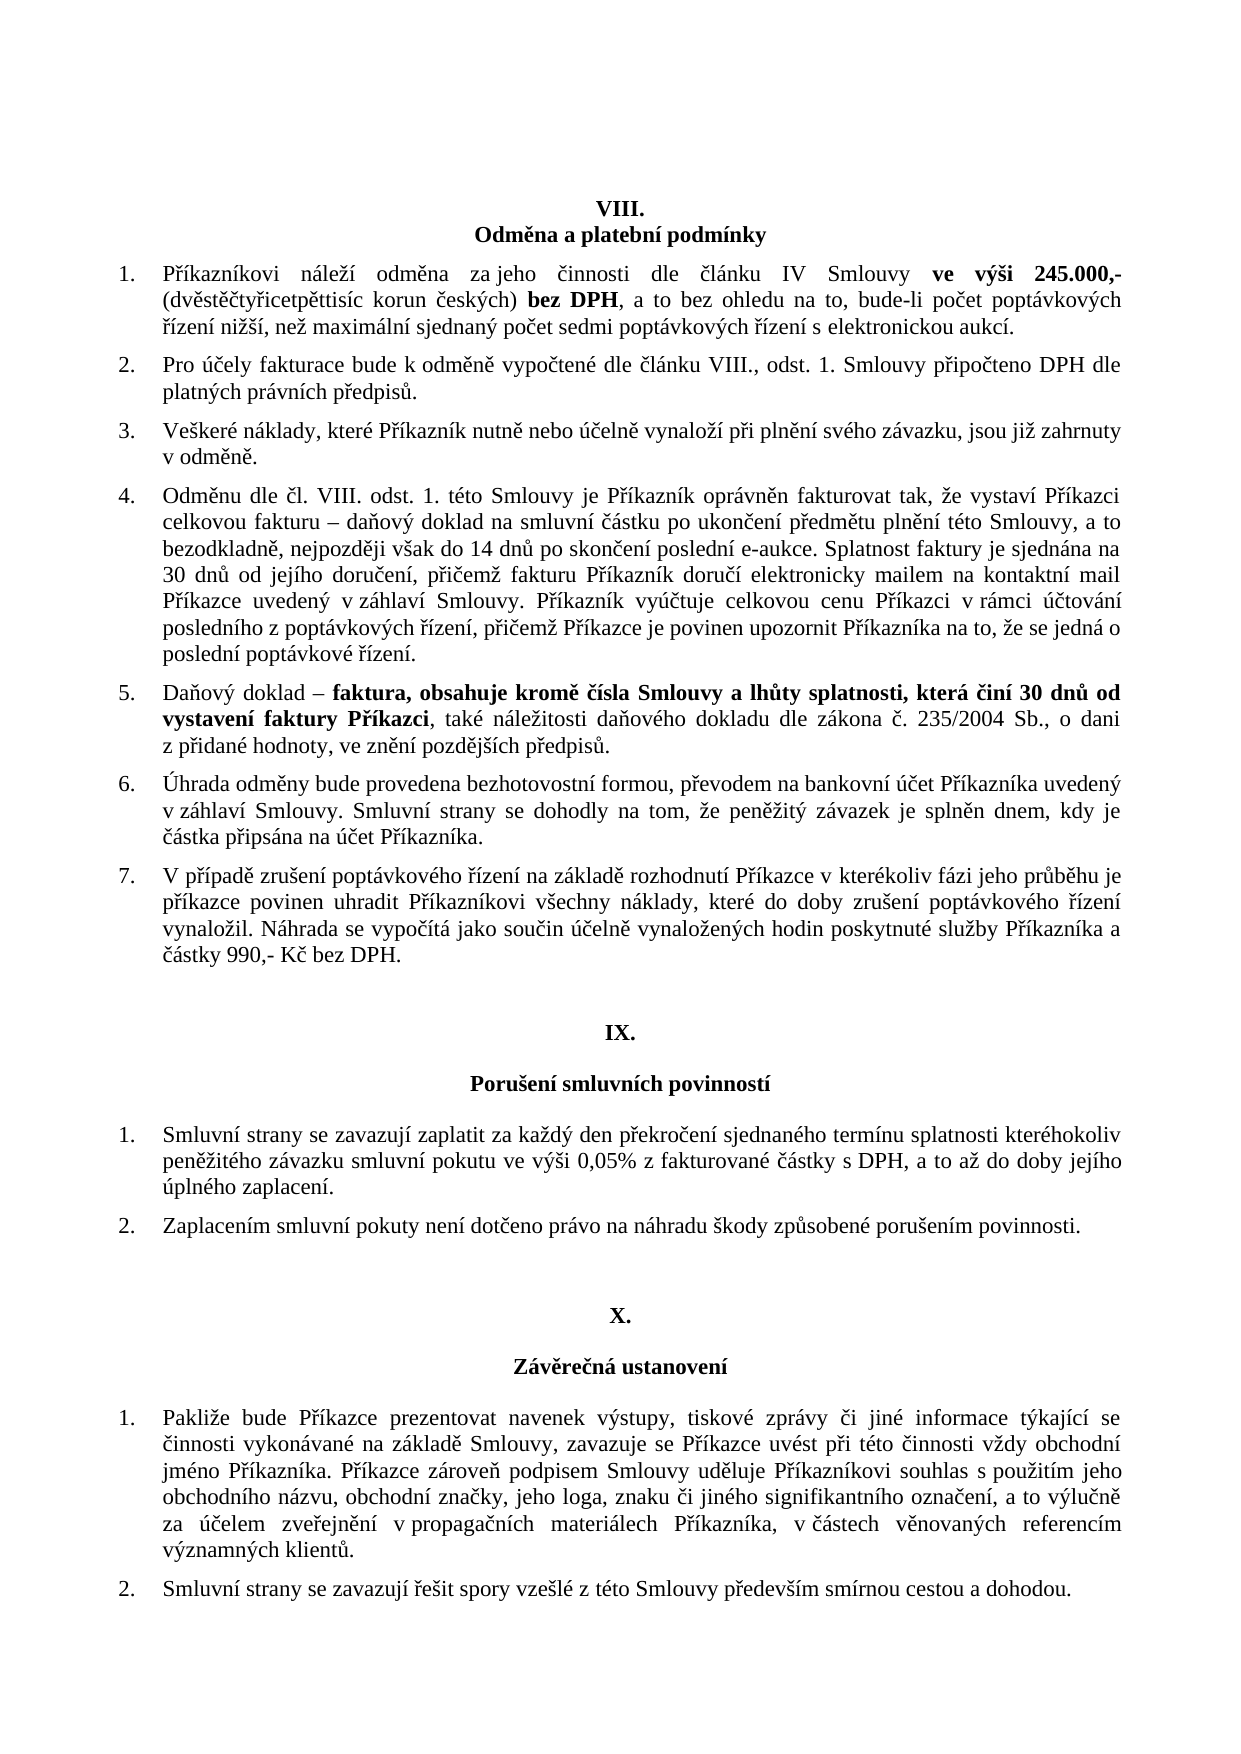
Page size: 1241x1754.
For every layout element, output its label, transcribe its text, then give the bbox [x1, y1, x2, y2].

list Veškeré náklady, které Příkazník nutně nebo účelně vynaloží při plnění svého závazku, jsou již zahrnuty v odměně. [118, 417, 1122, 469]
list Úhrada odměny bude provedena bezhotovostní formou, převodem na bankovní účet Příkazníka uvedený v záhlaví Smlouvy. Smluvní strany se dohodly na tom, že peněžitý závazek je splněn dnem, kdy je částka připsána na účet Příkazníka. [118, 771, 1122, 849]
text Porušení smluvních povinností [118, 1069, 1122, 1096]
text Závěrečná ustanovení [118, 1353, 1122, 1379]
list Smluvní strany se zavazují zaplatit za každý den překročení sjednaného termínu splatnosti kteréhokoliv peněžitého závazku smluvní pokutu ve výši 0,05% z fakturované částky s DPH, a to až do doby jejího úplného zaplacení. [118, 1121, 1122, 1200]
list V případě zrušení poptávkového řízení na základě rozhodnutí Příkazce v kterékoliv fázi jeho průběhu je příkazce povinen uhradit Příkazníkovi všechny náklady, které do doby zrušení poptávkového řízení vynaložil. Náhrada se vypočítá jako součin účelně vynaložených hodin poskytnuté služby Příkazníka a částky 990,- Kč bez DPH. [118, 862, 1122, 967]
list Příkazníkovi náleží odměna za jeho činnosti dle článku IV Smlouvy ve výši 245.000,- (dvěstěčtyřicetpěttisíc korun českých) bez DPH, a to bez ohledu na to, bude-li počet poptávkových řízení nižší, než maximální sjednaný počet sedmi poptávkových řízení s elektronickou aukcí. [118, 260, 1122, 339]
list Daňový doklad – faktura, obsahuje kromě čísla Smlouvy a lhůty splatnosti, která činí 30 dnů od vystavení faktury Příkazci, také náležitosti daňového dokladu dle zákona č. 235/2004 Sb., o dani z přidané hodnoty, ve znění pozdějších předpisů. [118, 679, 1122, 758]
list Pakliže bude Příkazce prezentovat navenek výstupy, tiskové zprávy či jiné informace týkající se činnosti vykonávané na základě Smlouvy, zavazuje se Příkazce uvést při této činnosti vždy obchodní jméno Příkazníka. Příkazce zároveň podpisem Smlouvy uděluje Příkazníkovi souhlas s použitím jeho obchodního názvu, obchodní značky, jeho loga, znaku či jiného signifikantního označení, a to výlučně za účelem zveřejnění v propagačních materiálech Příkazníka, v částech věnovaných referencím významných klientů. [118, 1404, 1122, 1562]
text Odměna a platební podmínky [118, 221, 1122, 247]
list Pro účely fakturace bude k odměně vypočtené dle článku VIII., odst. 1. Smlouvy připočteno DPH dle platných právních předpisů. [118, 352, 1122, 404]
list Zaplacením smluvní pokuty není dotčeno právo na náhradu škody způsobené porušením povinnosti. [118, 1212, 1122, 1238]
list Smluvní strany se zavazují řešit spory vzešlé z této Smlouvy především smírnou cestou a dohodou. [118, 1575, 1122, 1601]
text VIII. [118, 195, 1122, 221]
text IX. [118, 1018, 1122, 1045]
list Odměnu dle čl. VIII. odst. 1. této Smlouvy je Příkazník oprávněn fakturovat tak, že vystaví Příkazci celkovou fakturu – daňový doklad na smluvní částku po ukončení předmětu plnění této Smlouvy, a to bezodkladně, nejpozději však do 14 dnů po skončení poslední e-aukce. Splatnost faktury je sjednána na 30 dnů od jejího doručení, přičemž fakturu Příkazník doručí elektronicky mailem na kontaktní mail Příkazce uvedený v záhlaví Smlouvy. Příkazník vyúčtuje celkovou cenu Příkazci v rámci účtování posledního z poptávkových řízení, přičemž Příkazce je povinen upozornit Příkazníka na to, že se jedná o poslední poptávkové řízení. [118, 482, 1122, 666]
text X. [118, 1302, 1122, 1328]
